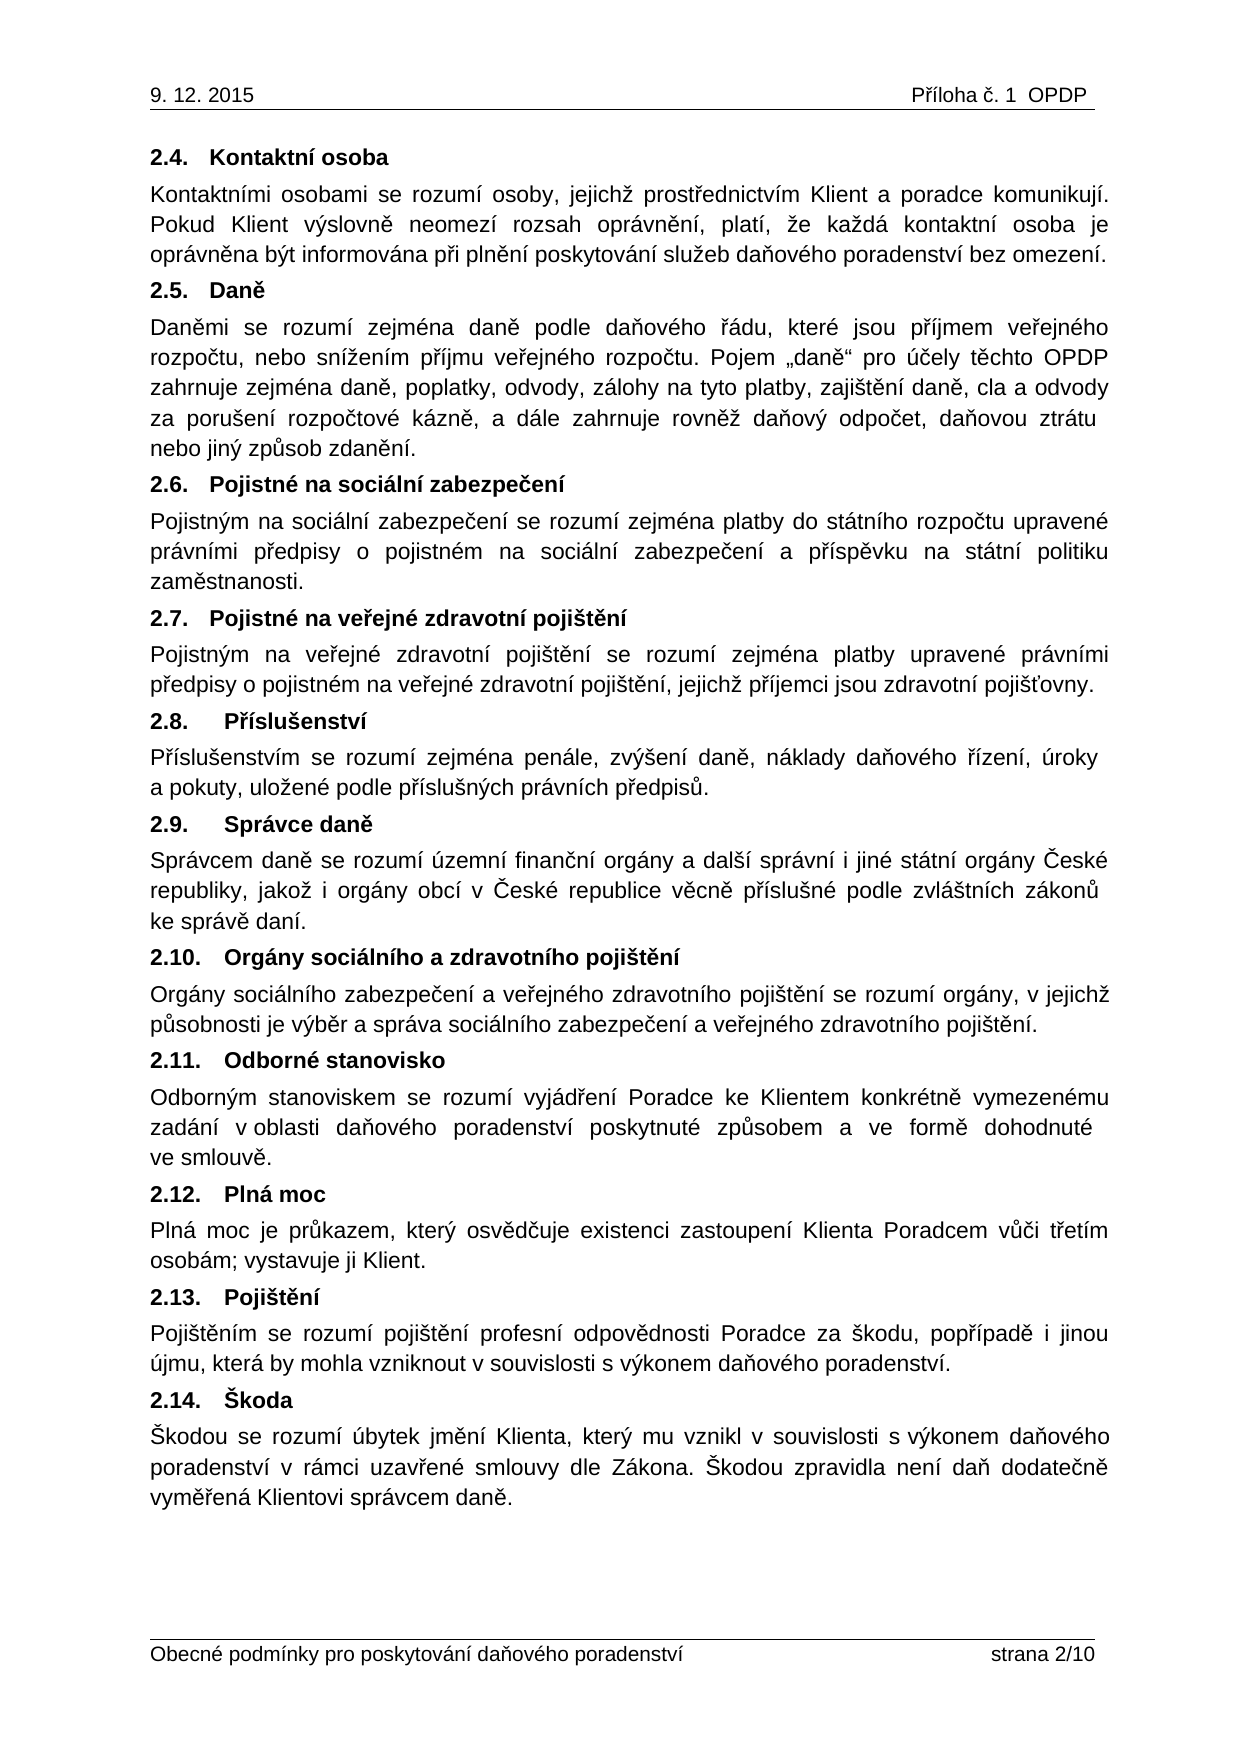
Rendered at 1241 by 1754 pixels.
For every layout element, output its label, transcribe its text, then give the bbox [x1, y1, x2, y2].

text 2.4. Kontaktní osoba [150, 144, 1110, 171]
text 2.7. Pojistné na veřejné zdravotní pojištění [150, 604, 1110, 631]
text Odborným stanoviskem se rozumí vyjádření Poradce ke Klientem konkrétně vymezenému zadání v oblasti daňového poradenství poskytnuté způsobem a ve formě dohodnuté ve smlouvě. [150, 1084, 1110, 1171]
text 2.12. Plná moc [150, 1181, 1110, 1207]
text Plná moc je průkazem, který osvědčuje existenci zastoupení Klienta Poradcem vůči třetím osobám; vystavuje ji Klient. [150, 1217, 1110, 1274]
text 2.14. Škoda [150, 1387, 1110, 1413]
text Škodou se rozumí úbytek jmění Klienta, který mu vznikl v souvislosti s výkonem daňového poradenství v rámci uzavřené smlouvy dle Zákona. Škodou zpravidla není daň dodatečně vyměřená Klientovi správcem daně. [150, 1423, 1110, 1510]
text 2.11. Odborné stanovisko [150, 1047, 1110, 1074]
text Pojistným na veřejné zdravotní pojištění se rozumí zejména platby upravené právními předpisy o pojistném na veřejné zdravotní pojištění, jejichž příjemci jsou zdravotní pojišťovny. [150, 641, 1110, 698]
text Pojistným na sociální zabezpečení se rozumí zejména platby do státního rozpočtu upravené právními předpisy o pojistném na sociální zabezpečení a příspěvku na státní politiku zaměstnanosti. [150, 508, 1110, 594]
text 2.13. Pojištění [150, 1284, 1110, 1310]
text Daněmi se rozumí zejména daně podle daňového řádu, které jsou příjmem veřejného rozpočtu, nebo snížením příjmu veřejného rozpočtu. Pojem „daně“ pro účely těchto OPDP zahrnuje zejména daně, poplatky, odvody, zálohy na tyto platby, zajištění daně, cla a odvody za porušení rozpočtové kázně, a dále zahrnuje rovněž daňový odpočet, daňovou ztrátu nebo jiný způsob zdanění. [150, 314, 1110, 461]
text 2.8. Příslušenství [150, 708, 1110, 734]
text Příslušenstvím se rozumí zejména penále, zvýšení daně, náklady daňového řízení, úroky a pokuty, uložené podle příslušných právních předpisů. [150, 744, 1110, 801]
text 2.10. Orgány sociálního a zdravotního pojištění [150, 944, 1110, 971]
text 2.9. Správce daně [150, 811, 1110, 837]
text Správcem daně se rozumí územní finanční orgány a další správní i jiné státní orgány České republiky, jakož i orgány obcí v České republice věcně příslušné podle zvláštních zákonů ke správě daní. [150, 847, 1110, 934]
text Kontaktními osobami se rozumí osoby, jejichž prostřednictvím Klient a poradce komunikují. Pokud Klient výslovně neomezí rozsah oprávnění, platí, že každá kontaktní osoba je oprávněna být informována při plnění poskytování služeb daňového poradenství bez omezení. [150, 181, 1110, 267]
text Pojištěním se rozumí pojištění profesní odpovědnosti Poradce za škodu, popřípadě i jinou újmu, která by mohla vzniknout v souvislosti s výkonem daňového poradenství. [150, 1320, 1110, 1377]
text Orgány sociálního zabezpečení a veřejného zdravotního pojištění se rozumí orgány, v jejichž působnosti je výběr a správa sociálního zabezpečení a veřejného zdravotního pojištění. [150, 981, 1110, 1037]
text 2.5. Daně [150, 277, 1110, 304]
text 2.6. Pojistné na sociální zabezpečení [150, 471, 1110, 498]
